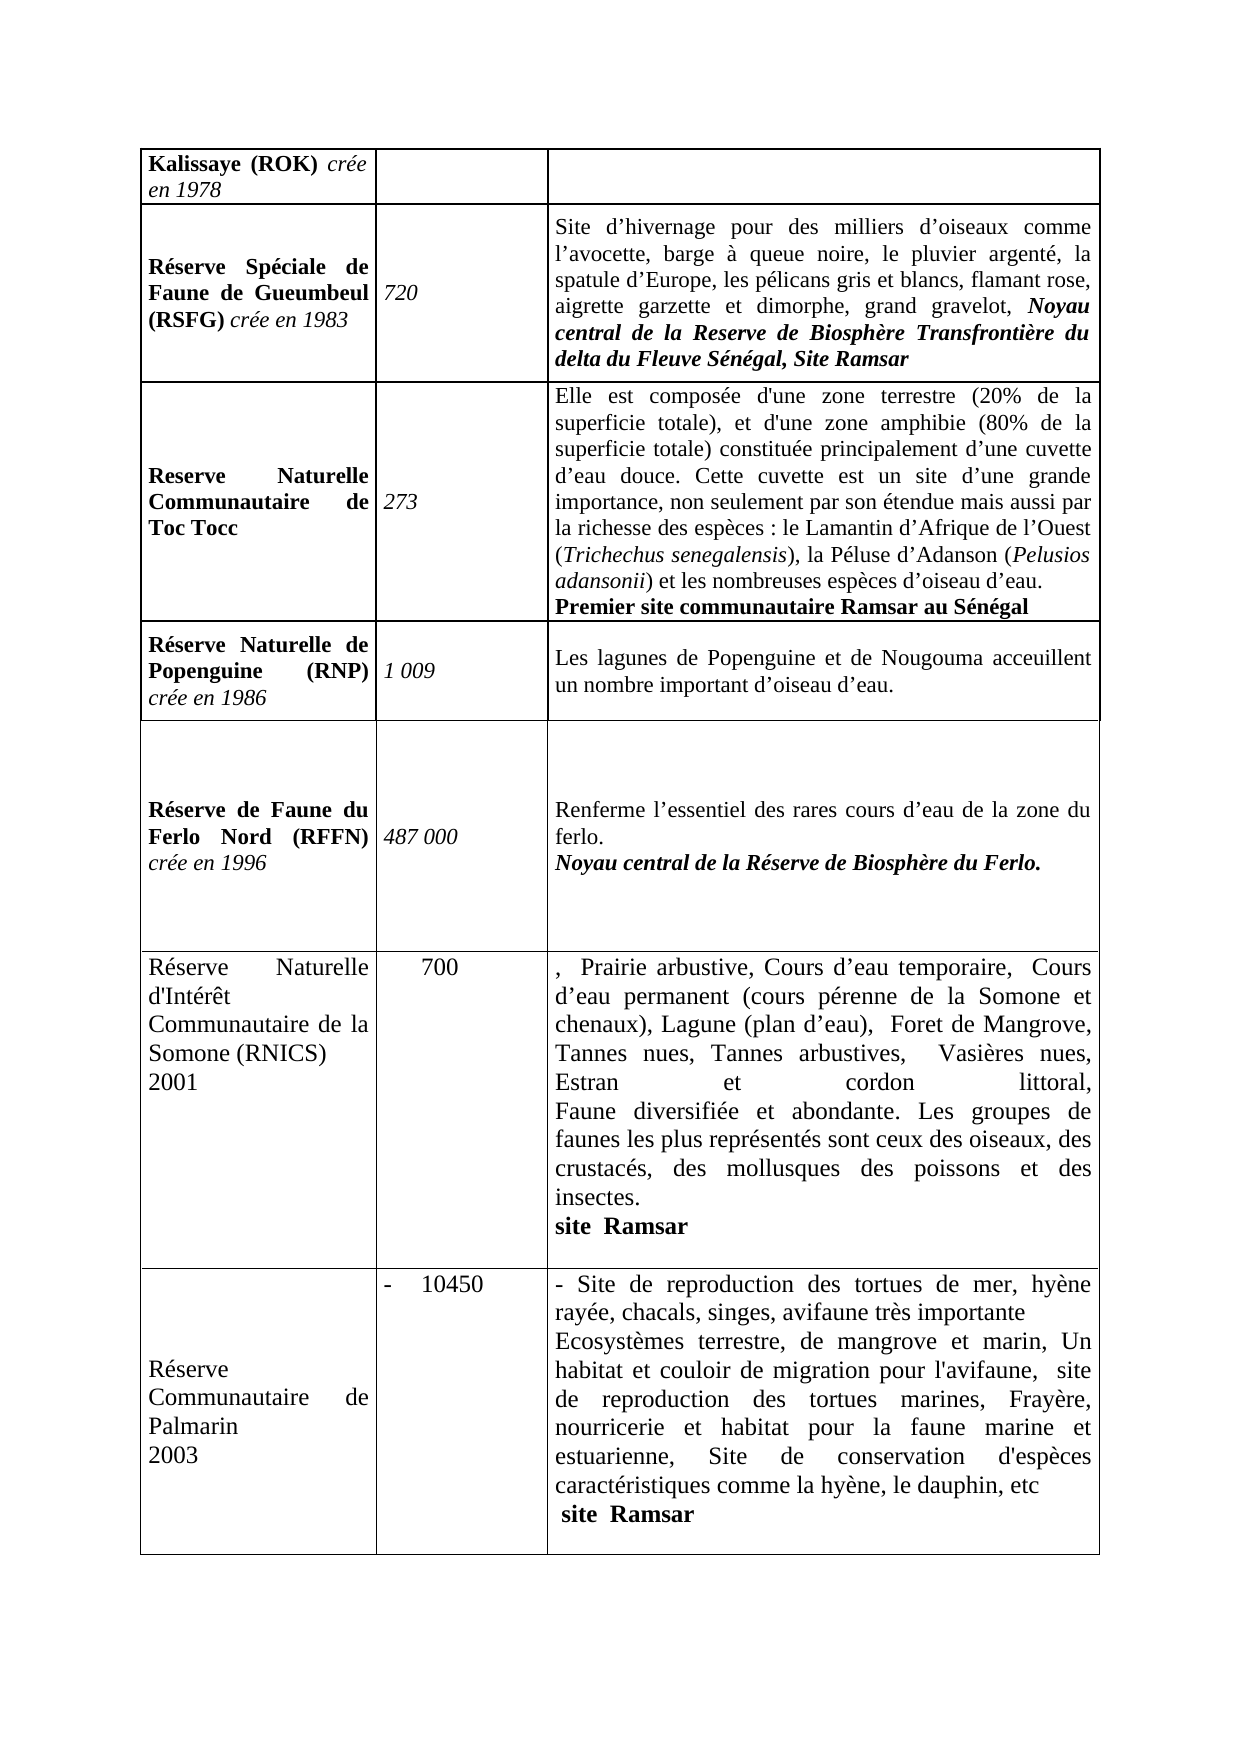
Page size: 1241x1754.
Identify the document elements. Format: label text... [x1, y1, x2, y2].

table_cell Les lagunes de Popenguine et de Nougouma acceuillent un nombre important d’oiseau d’eau. [549, 622, 1099, 720]
table_cell 273 [377, 383, 547, 620]
table_cell Réserve Communautaire de Palmarin 2003 [141, 1268, 376, 1554]
table_cell Réserve Naturelle d'Intérêt Communautaire de la Somone (RNICS) 2001 [141, 951, 376, 1268]
table_cell - Site de reproduction des tortues de mer, hyène rayée, chacals, singes, avifaune très importante Ecosystèmes terrestre, de mangrove et marin, Un habitat et couloir de migration pour l'avifaune, site de reproduction des tortues marines, Frayère, nourricerie et habitat pour la faune marine et estuarienne, Site de conservation d'espèces caractéristiques comme la hyène, le dauphin, etc site Ramsar [548, 1268, 1099, 1554]
table_cell , Prairie arbustive, Cours d’eau temporaire, Cours d’eau permanent (cours pérenne de la Somone et chenaux), Lagune (plan d’eau), Foret de Mangrove, Tannes nues, Tannes arbustives, Vasières nues, Estran et cordon littoral, Faune diversifiée et abondante. Les groupes de faunes les plus représentés sont ceux des oiseaux, des crustacés, des mollusques des poissons et des insectes. site Ramsar [548, 951, 1099, 1268]
table_cell Renferme l’essentiel des rares cours d’eau de la zone du ferlo. Noyau central de la Réserve de Biosphère du Ferlo. [548, 720, 1099, 951]
table_cell Réserve de Faune du Ferlo Nord (RFFN) crée en 1996 [141, 721, 376, 951]
table_cell 700 [377, 952, 547, 1268]
table_cell 16 [377, 150, 547, 202]
table_cell Reserve Naturelle Communautaire de Toc Tocc [142, 383, 375, 620]
table_cell 10450 [377, 1269, 547, 1554]
table_cell Site d’hivernage pour des milliers d’oiseaux comme l’avocette, barge à queue noire, le pluvier argenté, la spatule d’Europe, les pélicans gris et blancs, flamant rose, aigrette garzette et dimorphe, grand gravelot, Noyau central de la Reserve de Biosphère Transfrontière du delta du Fleuve Sénégal, Site Ramsar [549, 205, 1099, 381]
table_cell 720 [377, 205, 547, 381]
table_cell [142, 150, 375, 202]
table_cell 1 009 [377, 622, 547, 720]
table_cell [549, 150, 1099, 202]
table_cell Réserve Naturelle de Popenguine (RNP) crée en 1986 [142, 622, 375, 720]
table_cell 487 000 [377, 721, 547, 951]
table_cell Réserve Spéciale de Faune de Gueumbeul (RSFG) crée en 1983 [142, 205, 375, 381]
table_cell Elle est composée d'une zone terrestre (20% de la superficie totale), et d'une zone amphibie (80% de la superficie totale) constituée principalement d’une cuvette d’eau douce. Cette cuvette est un site d’une grande importance, non seulement par son étendue mais aussi par la richesse des espèces : le Lamantin d’Afrique de l’Ouest (Trichechus senegalensis), la Péluse d’Adanson (Pelusios adansonii) et les nombreuses espèces d’oiseau d’eau. Premier site communautaire Ramsar au Sénégal [549, 383, 1099, 620]
